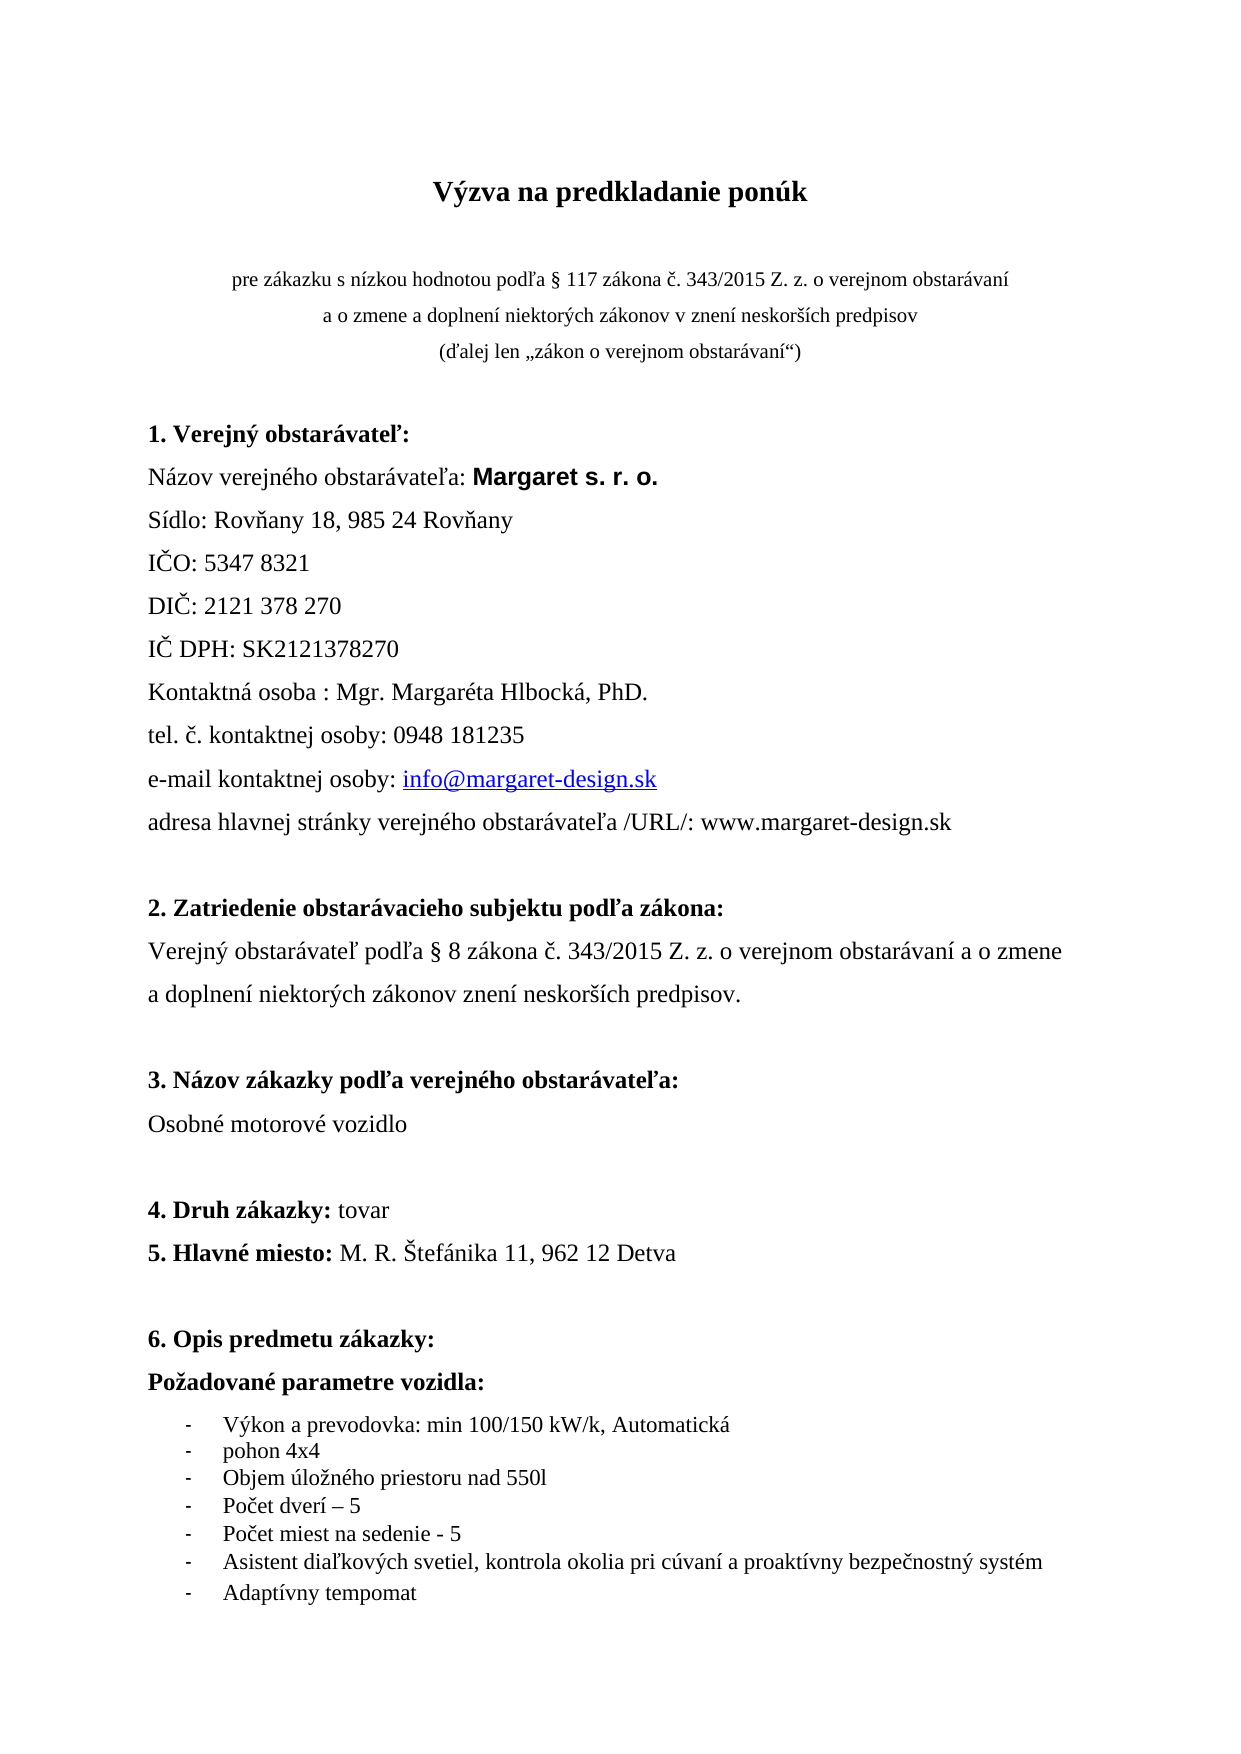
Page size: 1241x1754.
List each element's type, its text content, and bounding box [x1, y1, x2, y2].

text Sídlo: Rovňany 18, 985 24 Rovňany [148, 505, 1093, 534]
text 2. Zatriedenie obstarávacieho subjektu podľa zákona: [148, 893, 1093, 922]
text 3. Názov zákazky podľa verejného obstarávateľa: [148, 1066, 1093, 1094]
text (ďalej len „zákon o verejnom obstarávaní“) [148, 339, 1093, 363]
text a o zmene a doplnení niektorých zákonov v znení neskorších predpisov [148, 303, 1093, 327]
text Požadované parametre vozidla: [148, 1367, 1093, 1396]
list pohon 4x4 [185, 1437, 1093, 1463]
text Výzva na predkladanie ponúk [148, 174, 1093, 207]
text 6. Opis predmetu zákazky: [148, 1324, 1093, 1353]
list Objem úložného priestoru nad 550l [185, 1463, 1093, 1490]
text Verejný obstarávateľ podľa § 8 zákona č. 343/2015 Z. z. o verejnom obstarávaní a o zmene a doplnení niektorých zákonov znení neskorších predpisov. [148, 936, 1093, 1008]
text DIČ: 2121 378 270 [148, 591, 1093, 620]
list Počet miest na sedenie - 5 [185, 1519, 1093, 1546]
text Názov verejného obstarávateľa: Margaret s. r. o. [148, 462, 1093, 491]
text Osobné motorové vozidlo [148, 1109, 1093, 1137]
list Asistent diaľkových svetiel, kontrola okolia pri cúvaní a proaktívny bezpečnostný systém [185, 1548, 1093, 1574]
text 5. Hlavné miesto: M. R. Štefánika 11, 962 12 Detva [148, 1238, 1093, 1267]
text Kontaktná osoba : Mgr. Margaréta Hlbocká, PhD. [148, 677, 1093, 706]
text adresa hlavnej stránky verejného obstarávateľa /URL/: www.margaret-design.sk [148, 807, 1093, 836]
list Výkon a prevodovka: min 100/150 kW/k, Automatická [185, 1411, 1093, 1437]
text IČO: 5347 8321 [148, 548, 1093, 577]
text IČ DPH: SK2121378270 [148, 634, 1093, 663]
text 4. Druh zákazky: tovar [148, 1195, 1093, 1224]
text pre zákazku s nízkou hodnotou podľa § 117 zákona č. 343/2015 Z. z. o verejnom obstarávaní [148, 267, 1093, 291]
list Adaptívny tempomat [185, 1579, 1093, 1606]
list Počet dverí – 5 [185, 1492, 1093, 1518]
text 1. Verejný obstarávateľ: [148, 419, 1093, 447]
text e-mail kontaktnej osoby: info@margaret-design.sk [148, 764, 1093, 792]
text tel. č. kontaktnej osoby: 0948 181235 [148, 721, 1093, 749]
